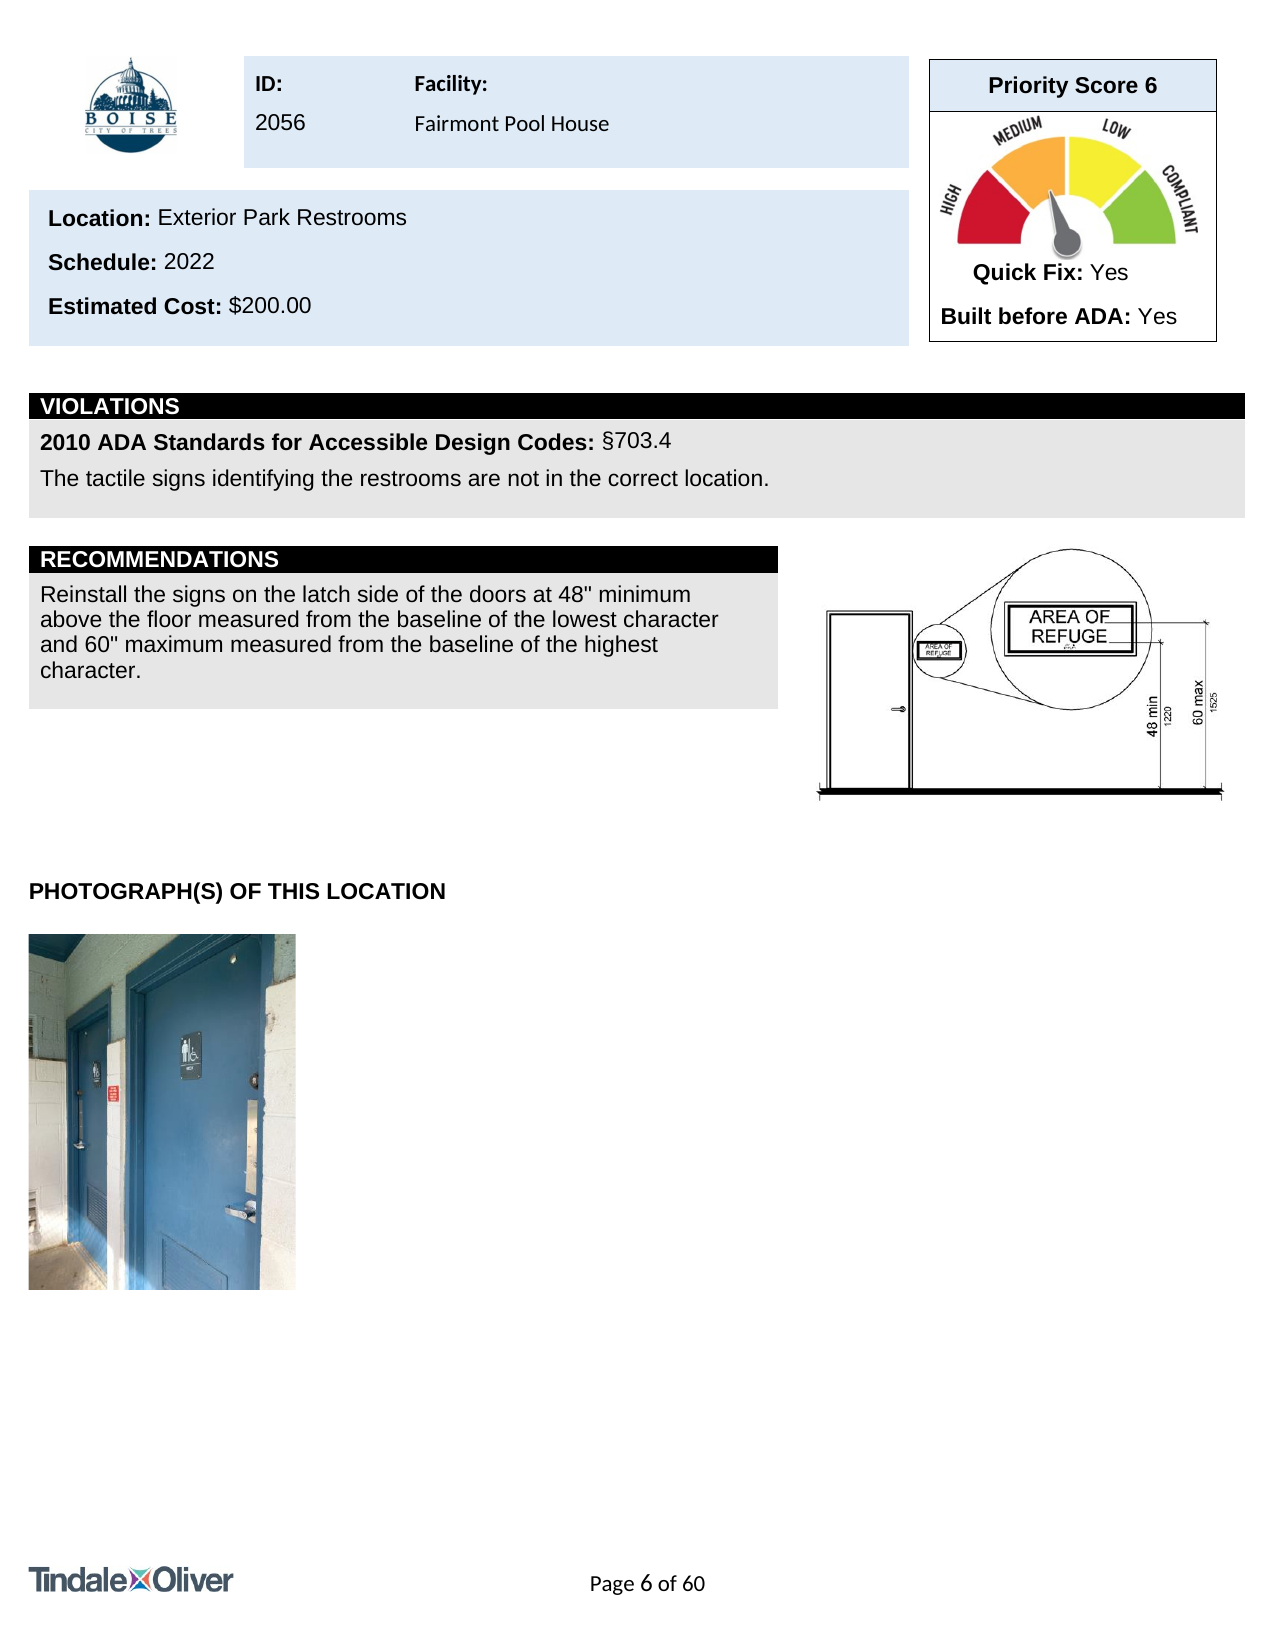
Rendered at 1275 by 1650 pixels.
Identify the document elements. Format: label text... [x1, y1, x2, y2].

picture [28, 1566, 234, 1592]
table_cell Quick Fix: Yes Built before ADA: Yes [930, 112, 1216, 341]
table_header Facility: Fairmont Pool House [403, 56, 909, 168]
table_header VIOLATIONS [29, 393, 1245, 419]
picture [28, 934, 296, 1290]
subtitle PHOTOGRAPH(S) OF THIS LOCATION [28, 878, 1246, 904]
picture [938, 112, 1202, 260]
table_header ID: 2056 [244, 56, 403, 168]
table_header Location: Exterior Park Restrooms Schedule: 2022 Estimated Cost: $200.00 [29, 190, 909, 346]
table_cell 2010 ADA Standards for Accessible Design Codes: §703.4 The tactile signs identifying the restrooms are not in the correct location. [29, 420, 1245, 518]
table_header [29, 56, 243, 168]
picture [815, 546, 1225, 803]
table_cell Reinstall the signs on the latch side of the doors at 48" minimum above the floor measured from the baseline of the lowest character and 60" maximum measured from the baseline of the highest character. [29, 573, 778, 709]
picture [84, 56, 178, 154]
table_header RECOMMENDATIONS [29, 546, 778, 573]
table_header Priority Score 6 [930, 60, 1216, 111]
